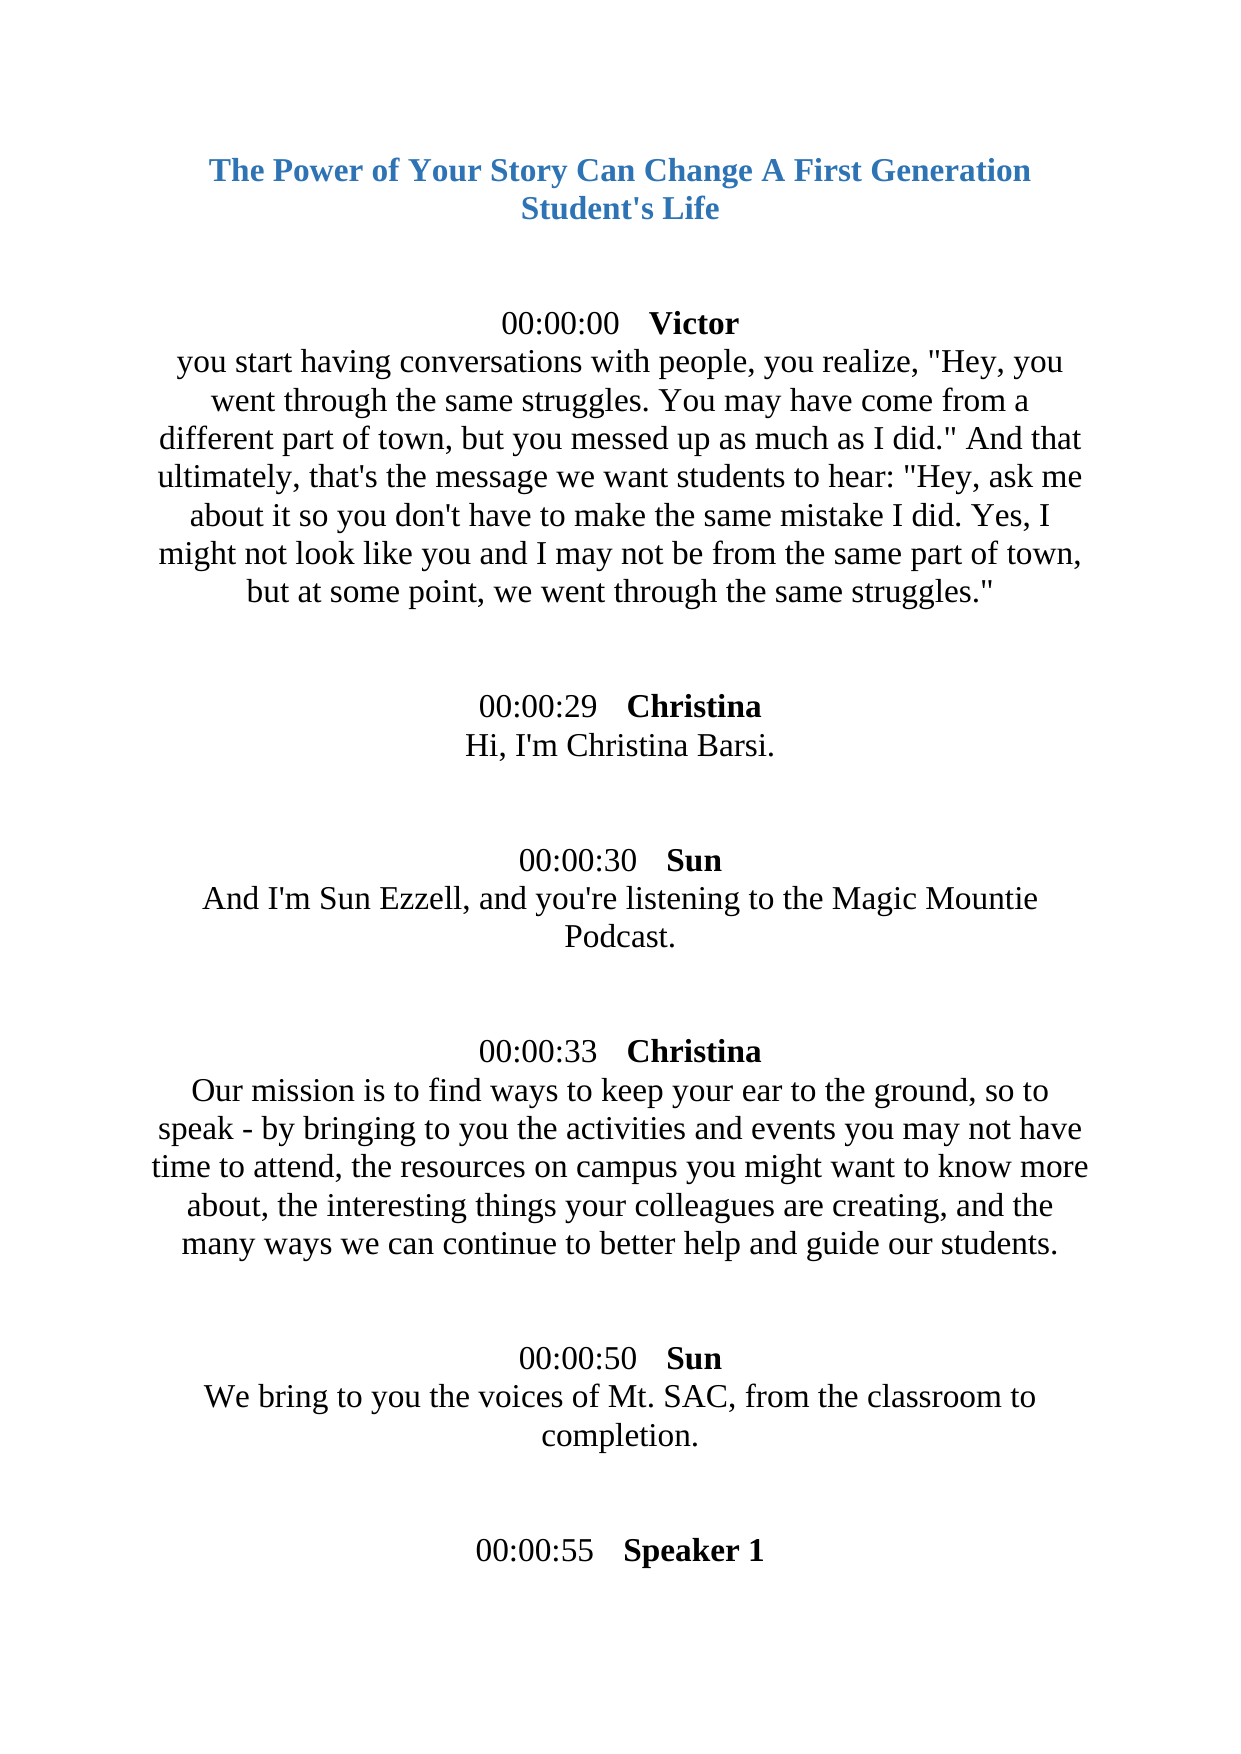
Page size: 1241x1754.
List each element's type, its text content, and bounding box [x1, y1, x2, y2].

subtitle 00:00:33 Christina [150, 1032, 1090, 1070]
subtitle 00:00:50 Sun [150, 1338, 1090, 1377]
subtitle you start having conversations with people, you realize, "Hey, you went through the same struggles. You may have come from a different part of town, but you messed up as much as I did." And that ultimately, that's the message we want students to hear: "Hey, ask me about it so you don't have to make the same mistake I did. Yes, I might not look like you and I may not be from the same part of town, but at some point, we went through the same struggles." [150, 342, 1090, 648]
subtitle 00:00:30 Sun [150, 840, 1090, 878]
subtitle 00:00:29 Christina [150, 687, 1090, 725]
subtitle The Power of Your Story Can Change A First Generation Student's Life [150, 150, 1090, 227]
subtitle 00:00:55 Speaker 1 [150, 1530, 1090, 1568]
subtitle 00:00:00 Victor [150, 303, 1090, 342]
subtitle Our mission is to find ways to keep your ear to the ground, so to speak - by bringing to you the activities and events you may not have time to attend, the resources on campus you might want to know more about, the interesting things your colleagues are creating, and the many ways we can continue to better help and guide our students. [150, 1070, 1090, 1300]
subtitle We bring to you the voices of Mt. SAC, from the classroom to completion. [150, 1377, 1090, 1492]
subtitle Hi, I'm Christina Barsi. [150, 725, 1090, 802]
subtitle And I'm Sun Ezzell, and you're listening to the Magic Mountie Podcast. [150, 878, 1090, 993]
